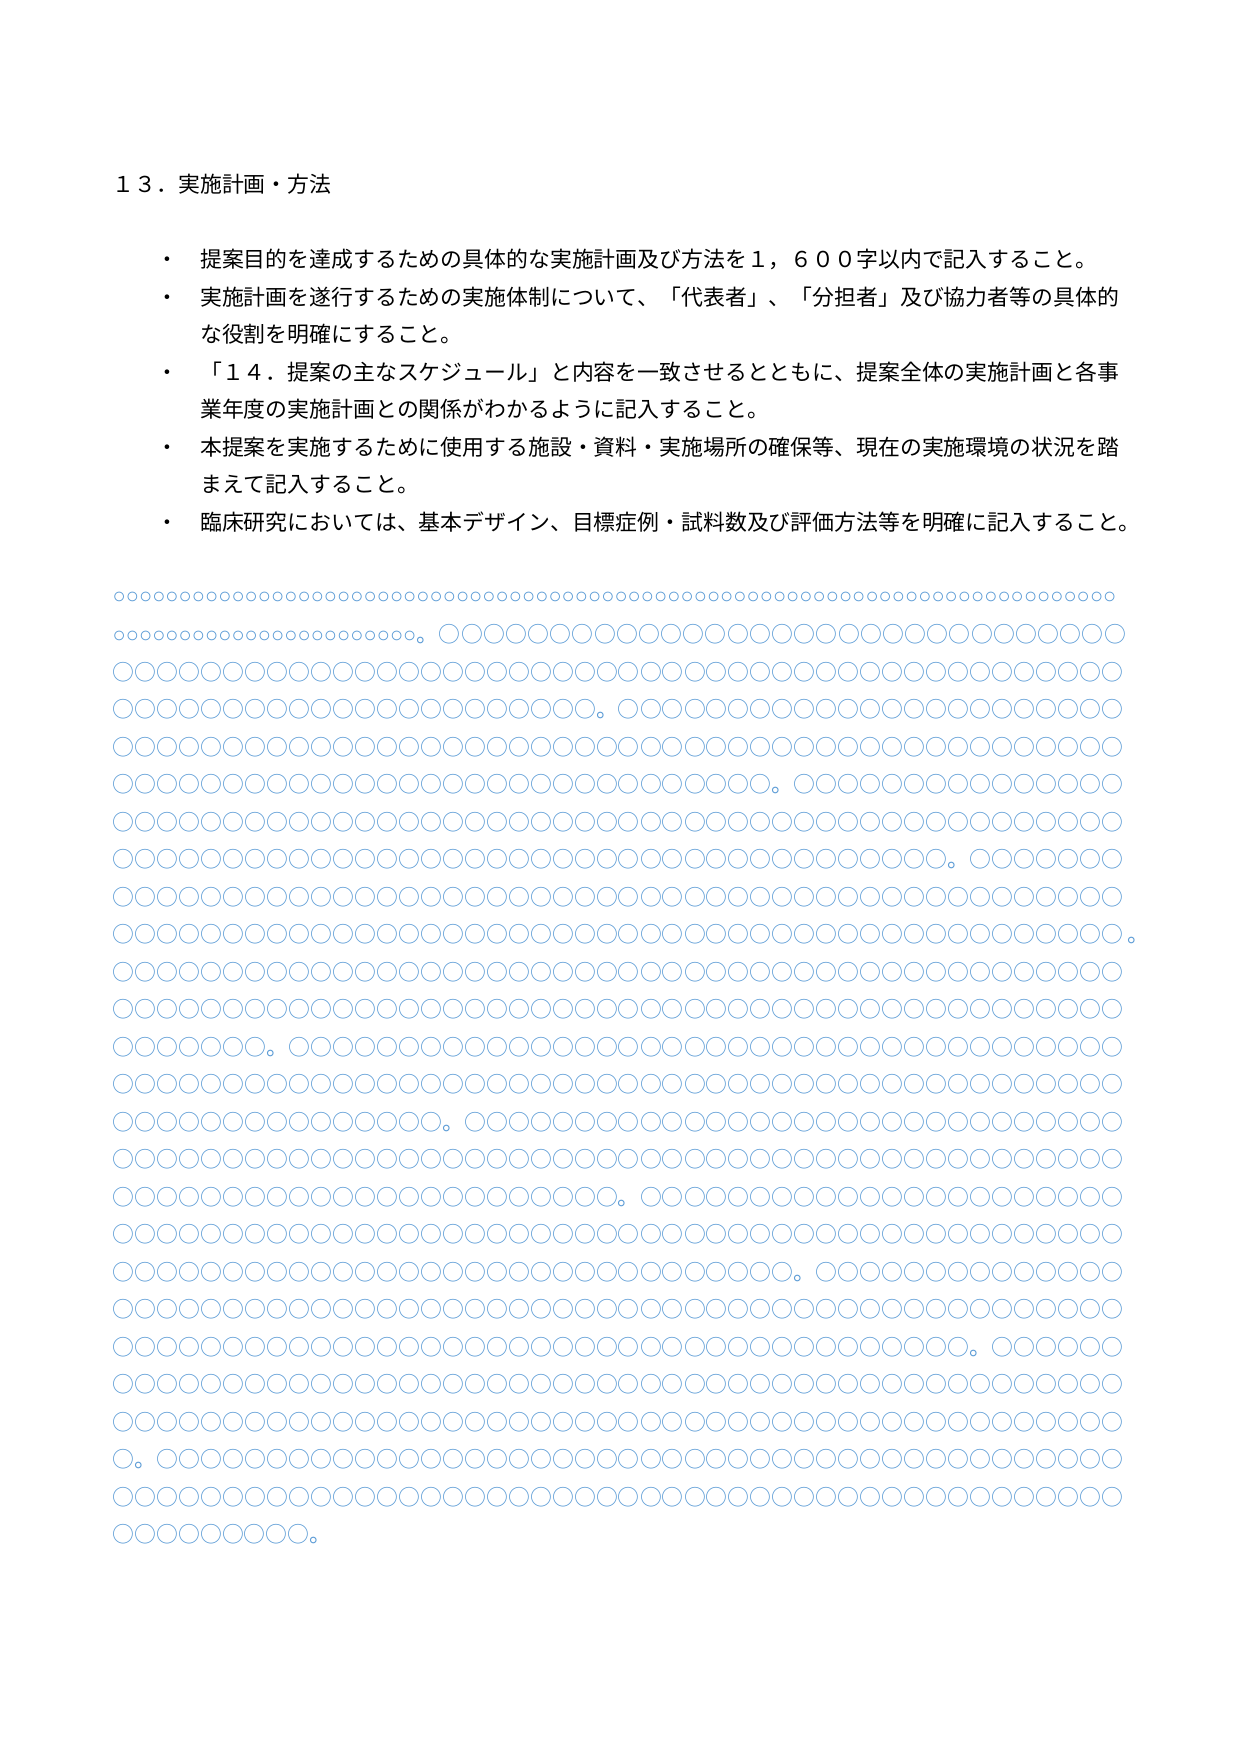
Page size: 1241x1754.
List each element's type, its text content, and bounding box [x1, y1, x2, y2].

list 本提案を実施するために使用する施設・資料・実施場所の確保等、現在の実施環境の状況を踏まえて記入すること。 [156, 427, 1128, 502]
list 臨床研究においては、基本デザイン、目標症例・試料数及び評価方法等を明確に記入すること。 [156, 502, 1128, 539]
list 提案目的を達成するための具体的な実施計画及び方法を１，６００字以内で記入すること。 [156, 239, 1128, 277]
text １３．実施計画・方法 [112, 164, 1128, 202]
list 「１４．提案の主なスケジュール」と内容を一致させるとともに、提案全体の実施計画と各事業年度の実施計画との関係がわかるように記入すること。 [156, 352, 1128, 427]
list 実施計画を遂行するための実施体制について、「代表者」、「分担者」及び協力者等の具体的な役割を明確にすること。 [156, 277, 1128, 352]
text ○○○○○○○○○○○○○○○○○○○○○○○○○○○○○○○○○○○○○○○○○○○○○○○○○○○○○○○○○○○○○○○○○○○○○○○○○○○○○○○○○○○○○○○○○○○○○○○○○○○。○○○○○○○○○○○○○○○○○○○○○○○○○○○○○○○○○○○○○○○○○○○○○○○○○○○○○○○○○○○○○○○○○○○○○○○○○○○○○○○○○○○○○○○○○○○○○○○○○○○。○○○○○○○○○○○○○○○○○○○○○○○○○○○○○○○○○○○○○○○○○○○○○○○○○○○○○○○○○○○○○○○○○○○○○○○○○○○○○○○○○○○○○○○○○○○○○○○○○○○。○○○○○○○○○○○○○○○○○○○○○○○○○○○○○○○○○○○○○○○○○○○○○○○○○○○○○○○○○○○○○○○○○○○○○○○○○○○○○○○○○○○○○○○○○○○○○○○○○○○。○○○○○○○○○○○○○○○○○○○○○○○○○○○○○○○○○○○○○○○○○○○○○○○○○○○○○○○○○○○○○○○○○○○○○○○○○○○○○○○○○○○○○○○○○○○○○○○○○○○。○○○○○○○○○○○○○○○○○○○○○○○○○○○○○○○○○○○○○○○○○○○○○○○○○○○○○○○○○○○○○○○○○○○○○○○○○○○○○○○○○○○○○○○○○○○○○○○○○○○。○○○○○○○○○○○○○○○○○○○○○○○○○○○○○○○○○○○○○○○○○○○○○○○○○○○○○○○○○○○○○○○○○○○○○○○○○○○○○○○○○○○○○○○○○○○○○○○○○○○。○○○○○○○○○○○○○○○○○○○○○○○○○○○○○○○○○○○○○○○○○○○○○○○○○○○○○○○○○○○○○○○○○○○○○○○○○○○○○○○○○○○○○○○○○○○○○○○○○○○。○○○○○○○○○○○○○○○○○○○○○○○○○○○○○○○○○○○○○○○○○○○○○○○○○○○○○○○○○○○○○○○○○○○○○○○○○○○○○○○○○○○○○○○○○○○○○○○○○○○。○○○○○○○○○○○○○○○○○○○○○○○○○○○○○○○○○○○○○○○○○○○○○○○○○○○○○○○○○○○○○○○○○○○○○○○○○○○○○○○○○○○○○○○○○○○○○○○○○○○。○○○○○○○○○○○○○○○○○○○○○○○○○○○○○○○○○○○○○○○○○○○○○○○○○○○○○○○○○○○○○○○○○○○○○○○○○○○○○○○○○○○○○○○○○○○○○○○○○○○。○○○○○○○○○○○○○○○○○○○○○○○○○○○○○○○○○○○○○○○○○○○○○○○○○○○○○○○○○○○○○○○○○○○○○○○○○○○○○○○○○○○○○○○○○○○○○○○○○○○。 [112, 577, 1128, 1552]
